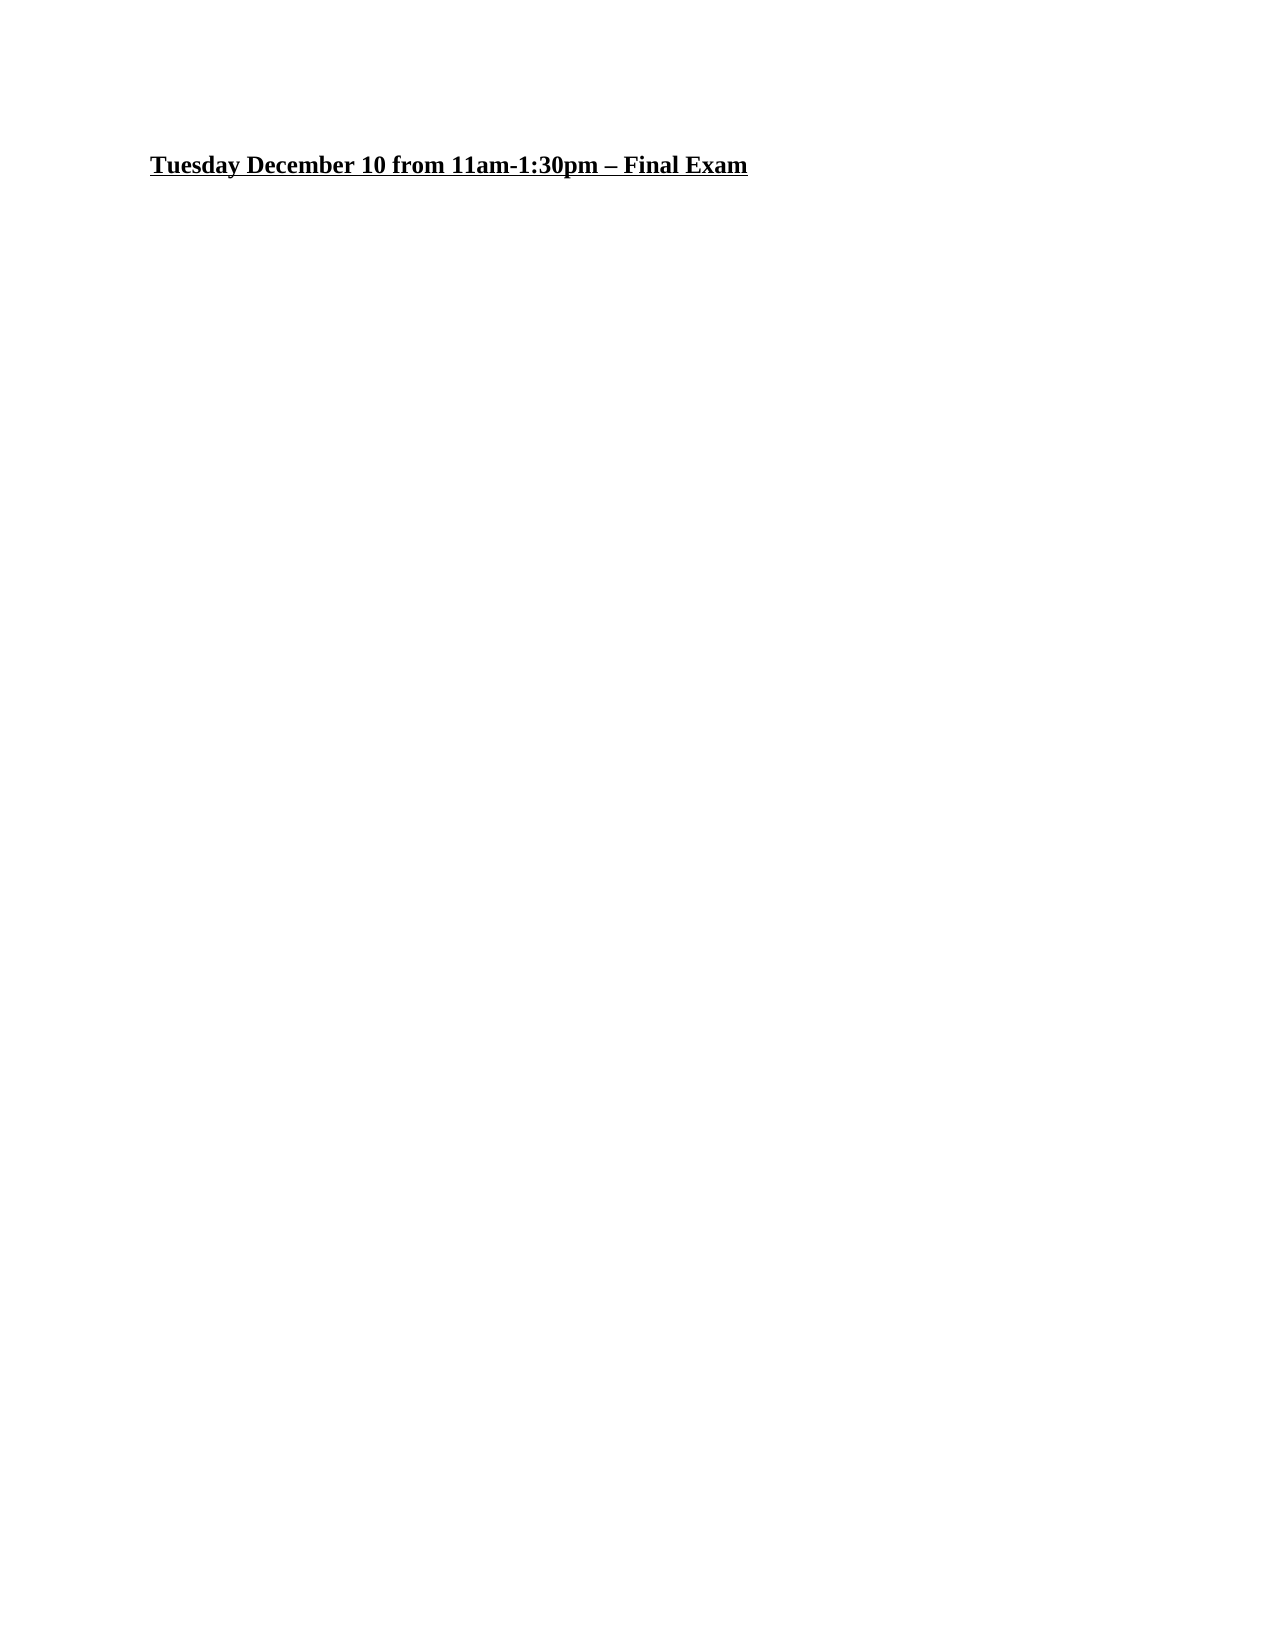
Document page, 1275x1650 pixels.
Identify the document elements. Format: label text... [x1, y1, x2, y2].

text Tuesday December 10 from 11am-1:30pm – Final Exam [150, 150, 1125, 179]
